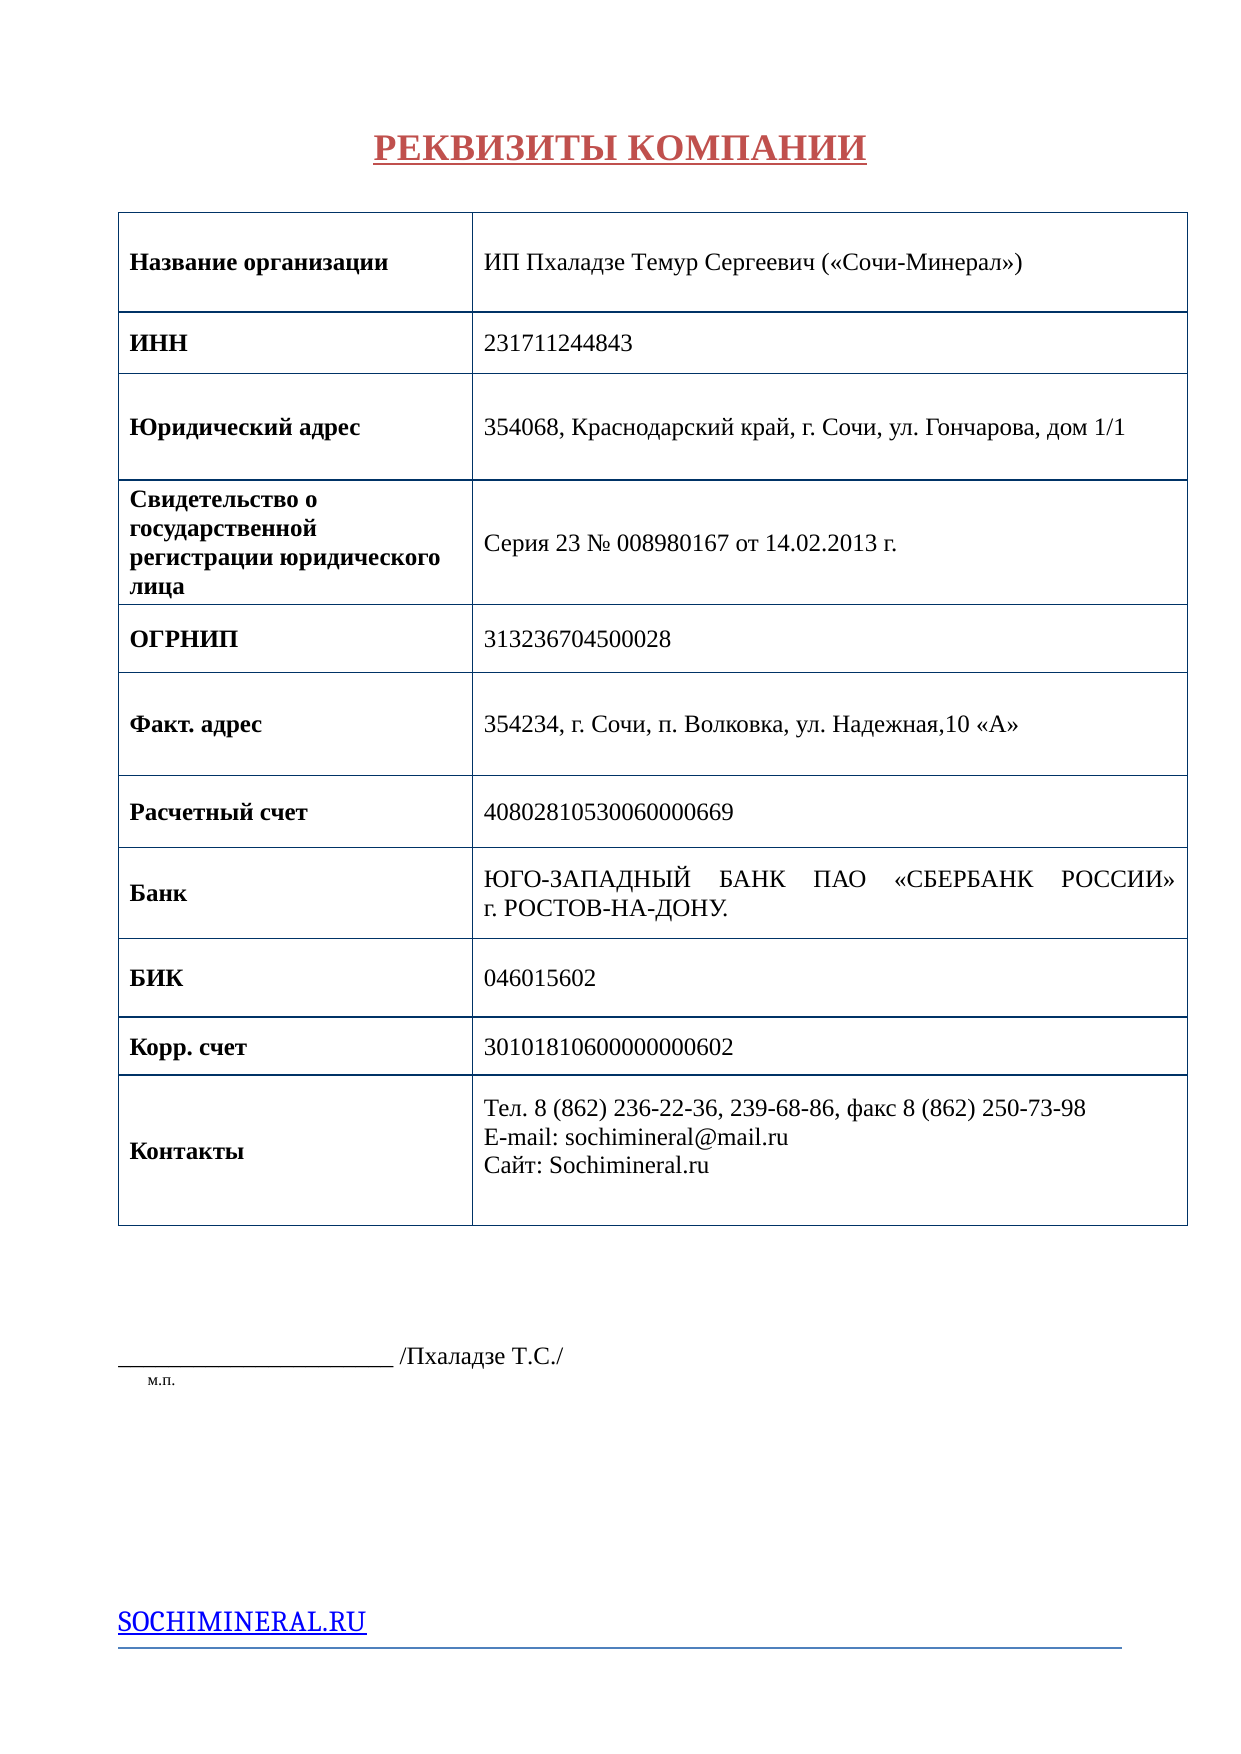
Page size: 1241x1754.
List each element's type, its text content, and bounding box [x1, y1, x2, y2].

table_cell Контакты [119, 1076, 472, 1225]
table_cell Тел. 8 (862) 236-22-36, 239-68-86, факс 8 (862) 250-73-98 E-mail: sochimineral@mail.ru Сайт: Sochimineral.ru [473, 1076, 1187, 1225]
table_cell 046015602 [473, 939, 1187, 1016]
table_cell ЮГО-ЗАПАДНЫЙ БАНК ПАО «СБЕРБАНК РОССИИ» г. РОСТОВ-НА-ДОНУ. [473, 848, 1187, 937]
table_cell БИК [119, 939, 472, 1016]
table_header Название организации [119, 213, 472, 311]
table_cell 30101810600000000602 [473, 1018, 1187, 1074]
table_cell Факт. адрес [119, 673, 472, 775]
table_cell ИНН [119, 313, 472, 373]
table_cell Серия 23 № 008980167 от 14.02.2013 г. [473, 481, 1187, 603]
text м.п. [118, 1370, 1122, 1389]
table_cell 313236704500028 [473, 605, 1187, 672]
table_cell 40802810530060000669 [473, 776, 1187, 847]
table_cell 354068, Краснодарский край, г. Сочи, ул. Гончарова, дом 1/1 [473, 374, 1187, 479]
text РЕКВИЗИТЫ КОМПАНИИ [118, 126, 1122, 169]
table_cell Расчетный счет [119, 776, 472, 847]
text ______________________ /Пхаладзе Т.С./ [118, 1341, 1122, 1370]
table_cell ОГРНИП [119, 605, 472, 672]
table_cell Юридический адрес [119, 374, 472, 479]
table_cell 231711244843 [473, 313, 1187, 373]
table_cell Банк [119, 848, 472, 937]
table_cell Свидетельство о государственной регистрации юридического лица [119, 481, 472, 603]
table_cell 354234, г. Сочи, п. Волковка, ул. Надежная,10 «А» [473, 673, 1187, 775]
table_header ИП Пхаладзе Темур Сергеевич («Сочи-Минерал») [473, 213, 1187, 311]
table_cell Корр. счет [119, 1018, 472, 1074]
